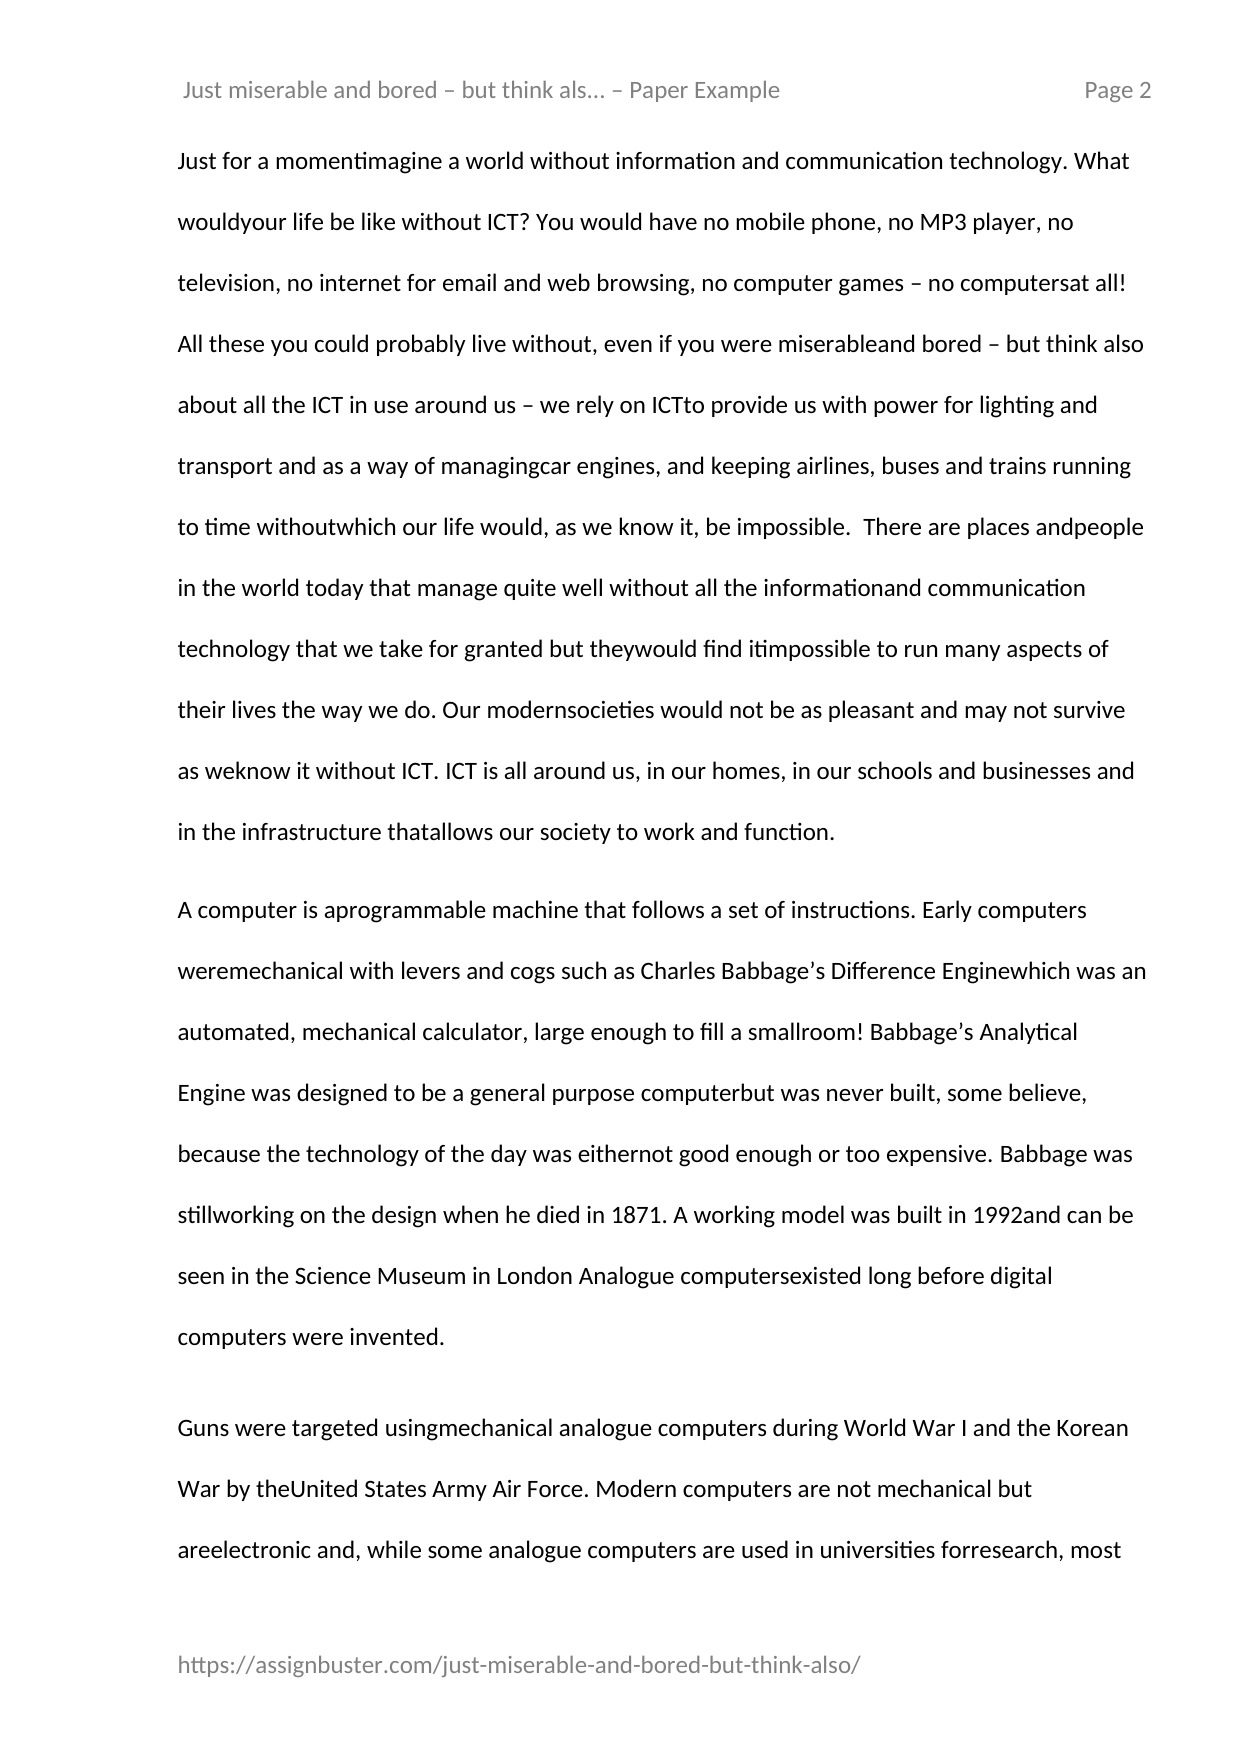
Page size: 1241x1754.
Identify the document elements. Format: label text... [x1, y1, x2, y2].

text Just for a momentimagine a world without information and communication technology. What wouldyour life be like without ICT? You would have no mobile phone, no MP3 player, no television, no internet for email and web browsing, no computer games – no computersat all! All these you could probably live without, even if you were miserableand bored – but think also about all the ICT in use around us – we rely on ICTto provide us with power for lighting and transport and as a way of managingcar engines, and keeping airlines, buses and trains running to time withoutwhich our life would, as we know it, be impossible. There are places andpeople in the world today that manage quite well without all the informationand communication technology that we take for granted but theywould find itimpossible to run many aspects of their lives the way we do. Our modernsocieties would not be as pleasant and may not survive as weknow it without ICT. ICT is all around us, in our homes, in our schools and businesses and in the infrastructure thatallows our society to work and function. [177, 145, 1152, 847]
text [177, 1412, 1152, 1564]
text A computer is aprogrammable machine that follows a set of instructions. Early computers weremechanical with levers and cogs such as Charles Babbage’s Difference Enginewhich was an automated, mechanical calculator, large enough to fill a smallroom! Babbage’s Analytical Engine was designed to be a general purpose computerbut was never built, some believe, because the technology of the day was eithernot good enough or too expensive. Babbage was stillworking on the design when he died in 1871. A working model was built in 1992and can be seen in the Science Museum in London Analogue computersexisted long before digital computers were invented. [177, 894, 1152, 1352]
